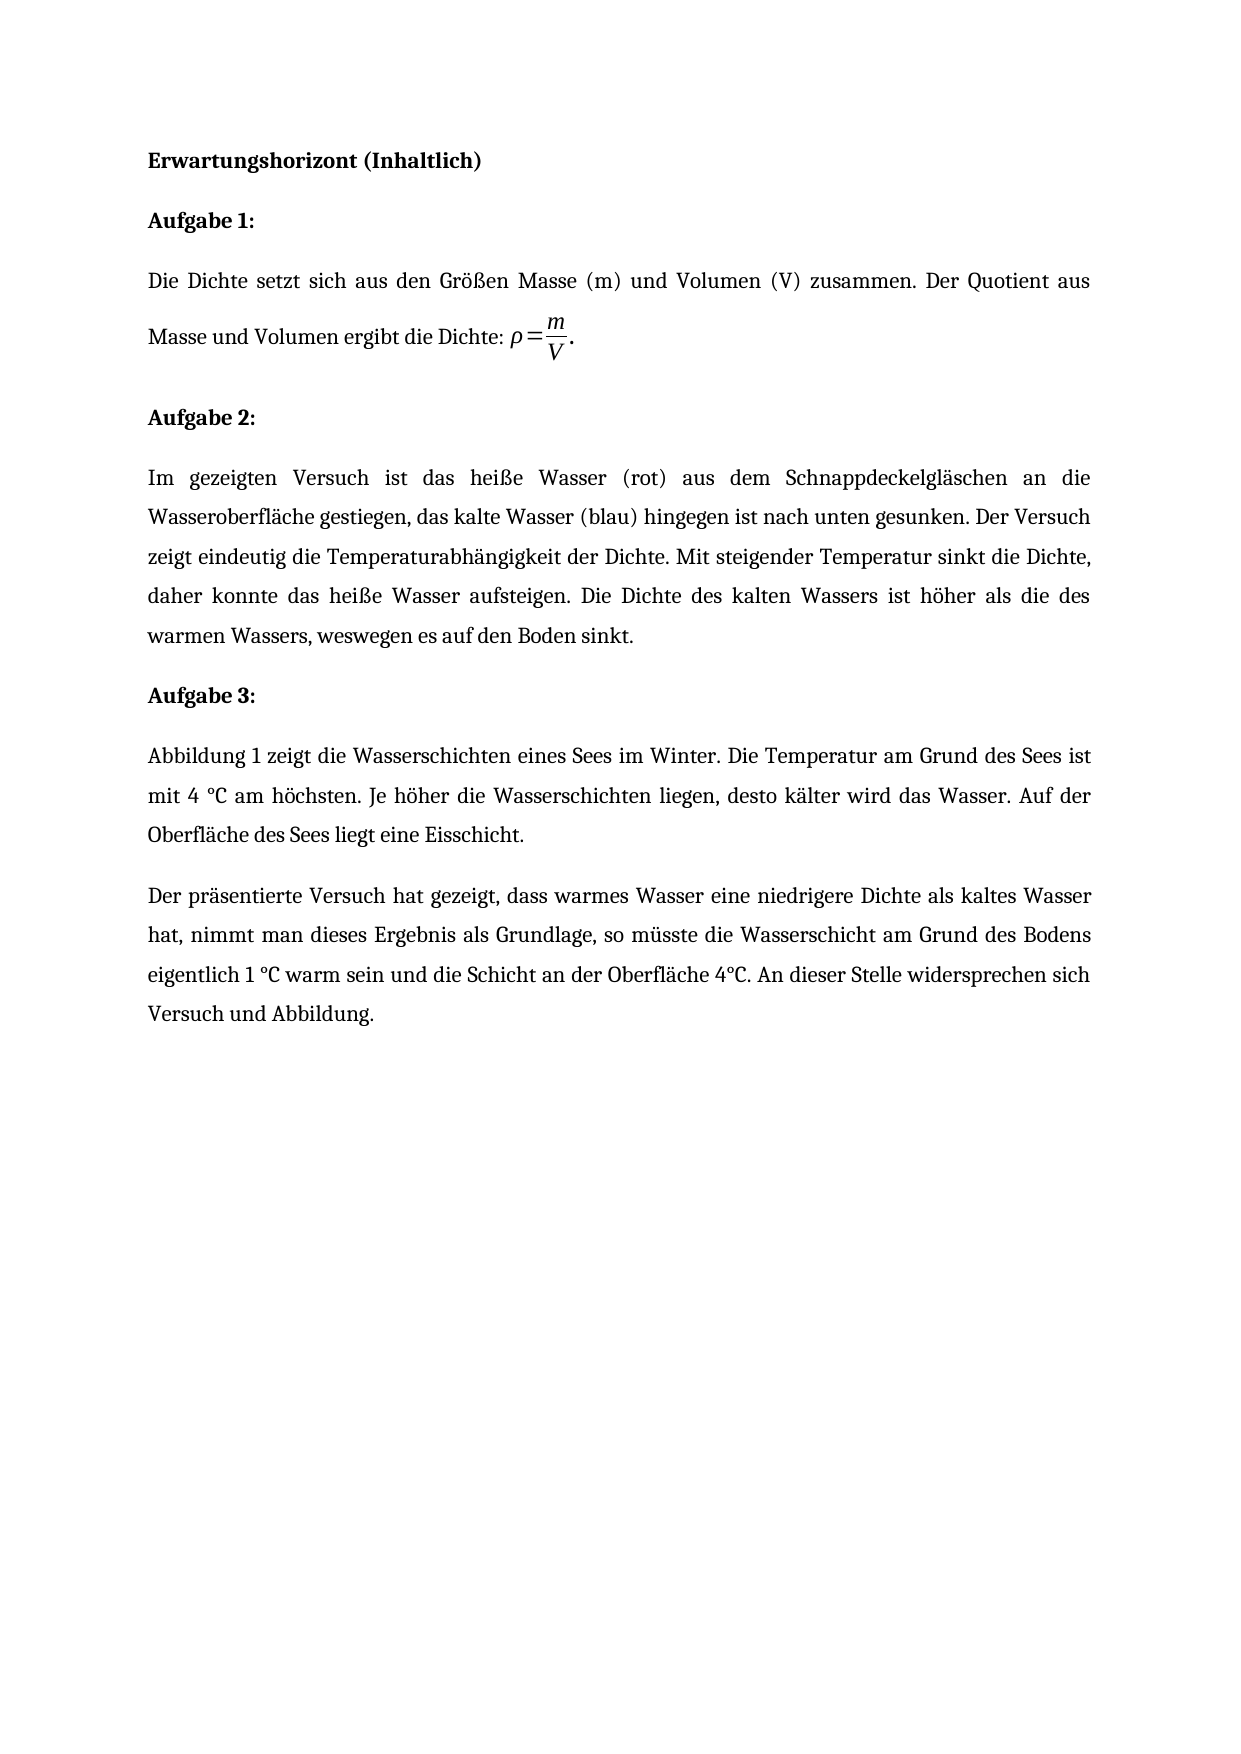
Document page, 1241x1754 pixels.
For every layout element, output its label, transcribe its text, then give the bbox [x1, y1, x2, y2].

text Aufgabe 1: [148, 208, 1093, 234]
text Abbildung 1 zeigt die Wasserschichten eines Sees im Winter. Die Temperatur am Grund des Sees ist mit 4 °C am höchsten. Je höher die Wasserschichten liegen, desto kälter wird das Wasser. Auf der Oberfläche des Sees liegt eine Eisschicht. [148, 743, 1093, 848]
text Die Dichte setzt sich aus den Größen Masse (m) und Volumen (V) zusammen. Der Quotient aus Masse und Volumen ergibt die Dichte: . [148, 268, 1093, 367]
text Aufgabe 2: [148, 404, 1093, 431]
text Aufgabe 3: [148, 683, 1093, 709]
text Der präsentierte Versuch hat gezeigt, dass warmes Wasser eine niedrigere Dichte als kaltes Wasser hat, nimmt man dieses Ergebnis als Grundlage, so müsste die Wasserschicht am Grund des Bodens eigentlich 1 °C warm sein und die Schicht an der Oberfläche 4°C. An dieser Stelle widersprechen sich Versuch und Abbildung. [148, 882, 1093, 1027]
text Im gezeigten Versuch ist das heiße Wasser (rot) aus dem Schnappdeckelgläschen an die Wasseroberfläche gestiegen, das kalte Wasser (blau) hingegen ist nach unten gesunken. Der Versuch zeigt eindeutig die Temperaturabhängigkeit der Dichte. Mit steigender Temperatur sinkt die Dichte, daher konnte das heiße Wasser aufsteigen. Die Dichte des kalten Wassers ist höher als die des warmen Wassers, weswegen es auf den Boden sinkt. [148, 464, 1093, 649]
subtitle Erwartungshorizont (Inhaltlich) [148, 148, 1093, 174]
